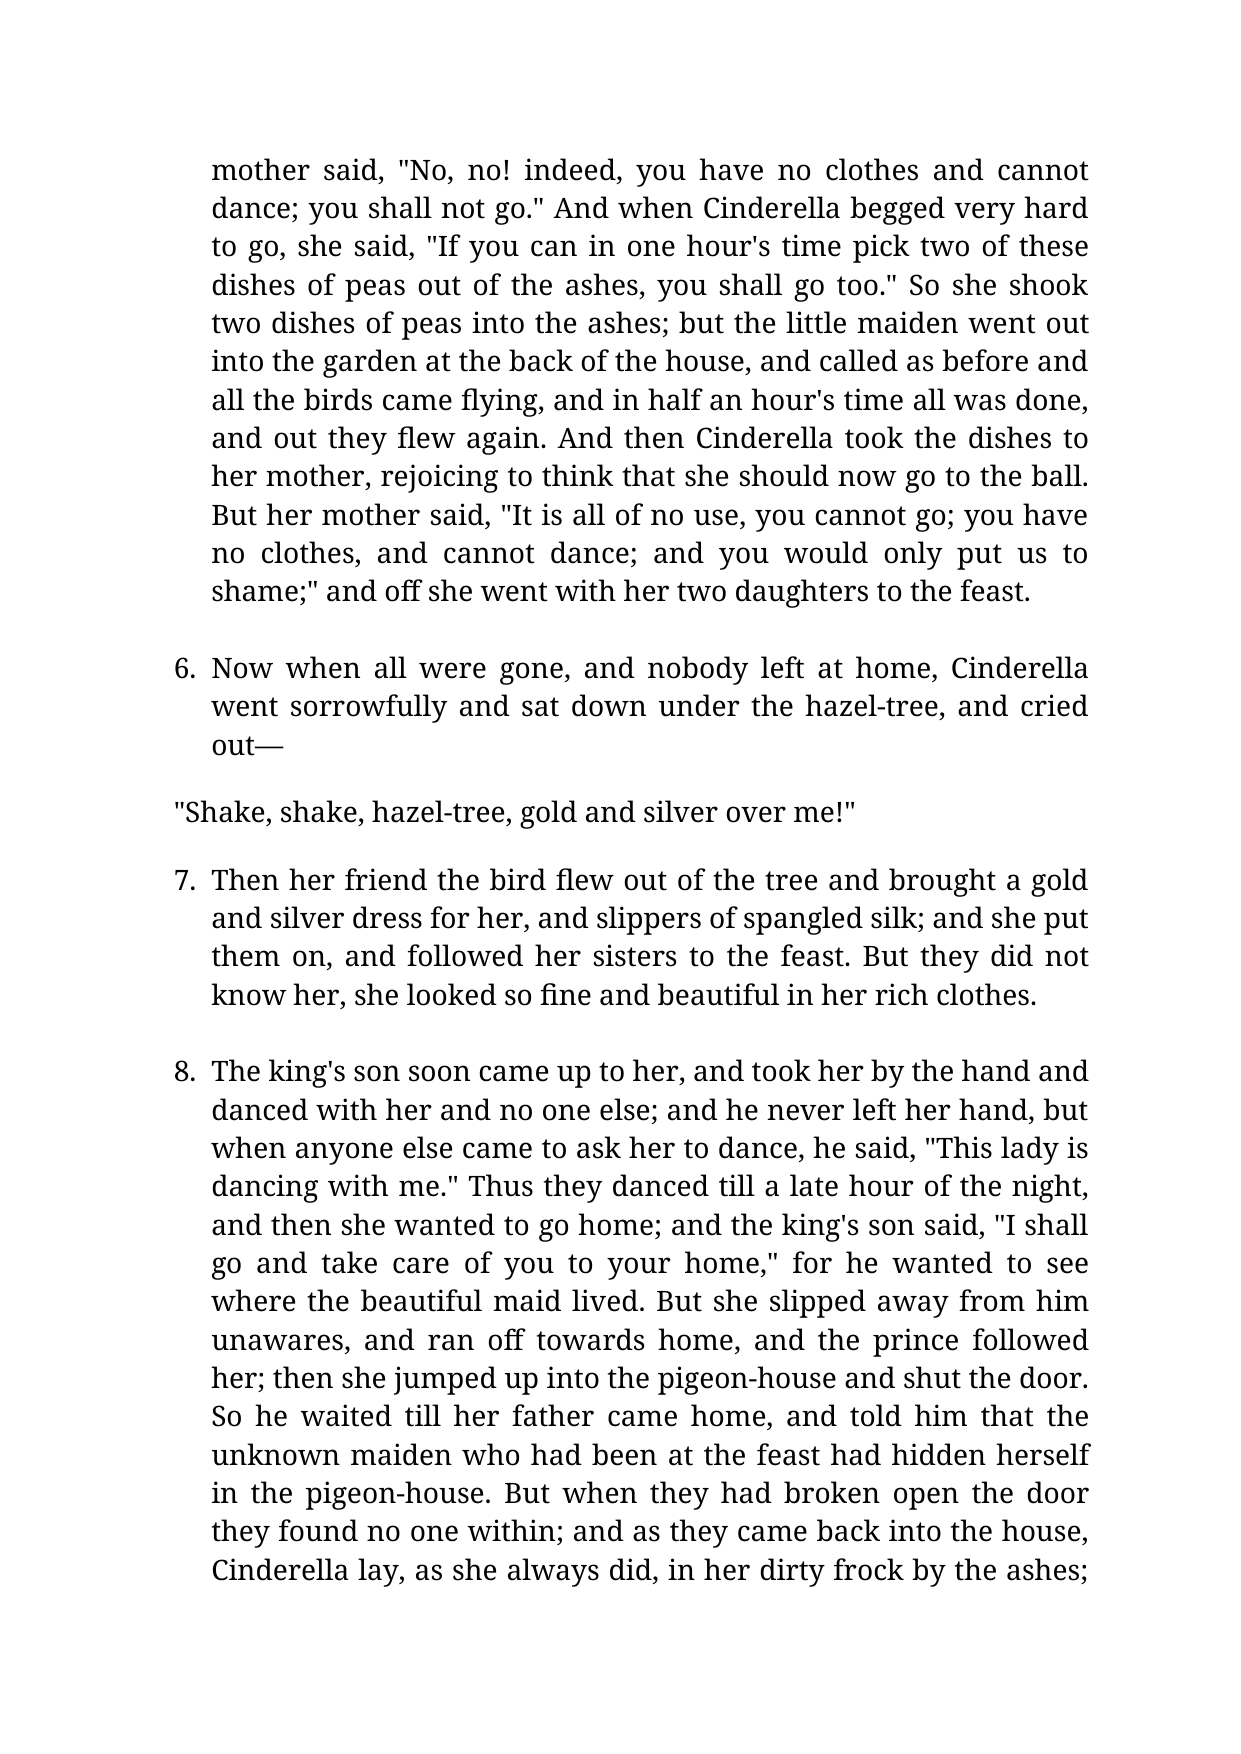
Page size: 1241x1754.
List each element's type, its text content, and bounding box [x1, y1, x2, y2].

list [173, 150, 1090, 610]
list Now when all were gone, and nobody left at home, Cinderella went sorrowfully and sat down under the hazel-tree, and cried out— [173, 648, 1090, 763]
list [173, 1052, 1090, 1588]
text "Shake, shake, hazel-tree, gold and silver over me!" [150, 792, 1090, 831]
list Then her friend the bird flew out of the tree and brought a gold and silver dress for her, and slippers of spangled silk; and she put them on, and followed her sisters to the feast. But they did not know her, she looked so fine and beautiful in her rich clothes. [173, 860, 1090, 1013]
